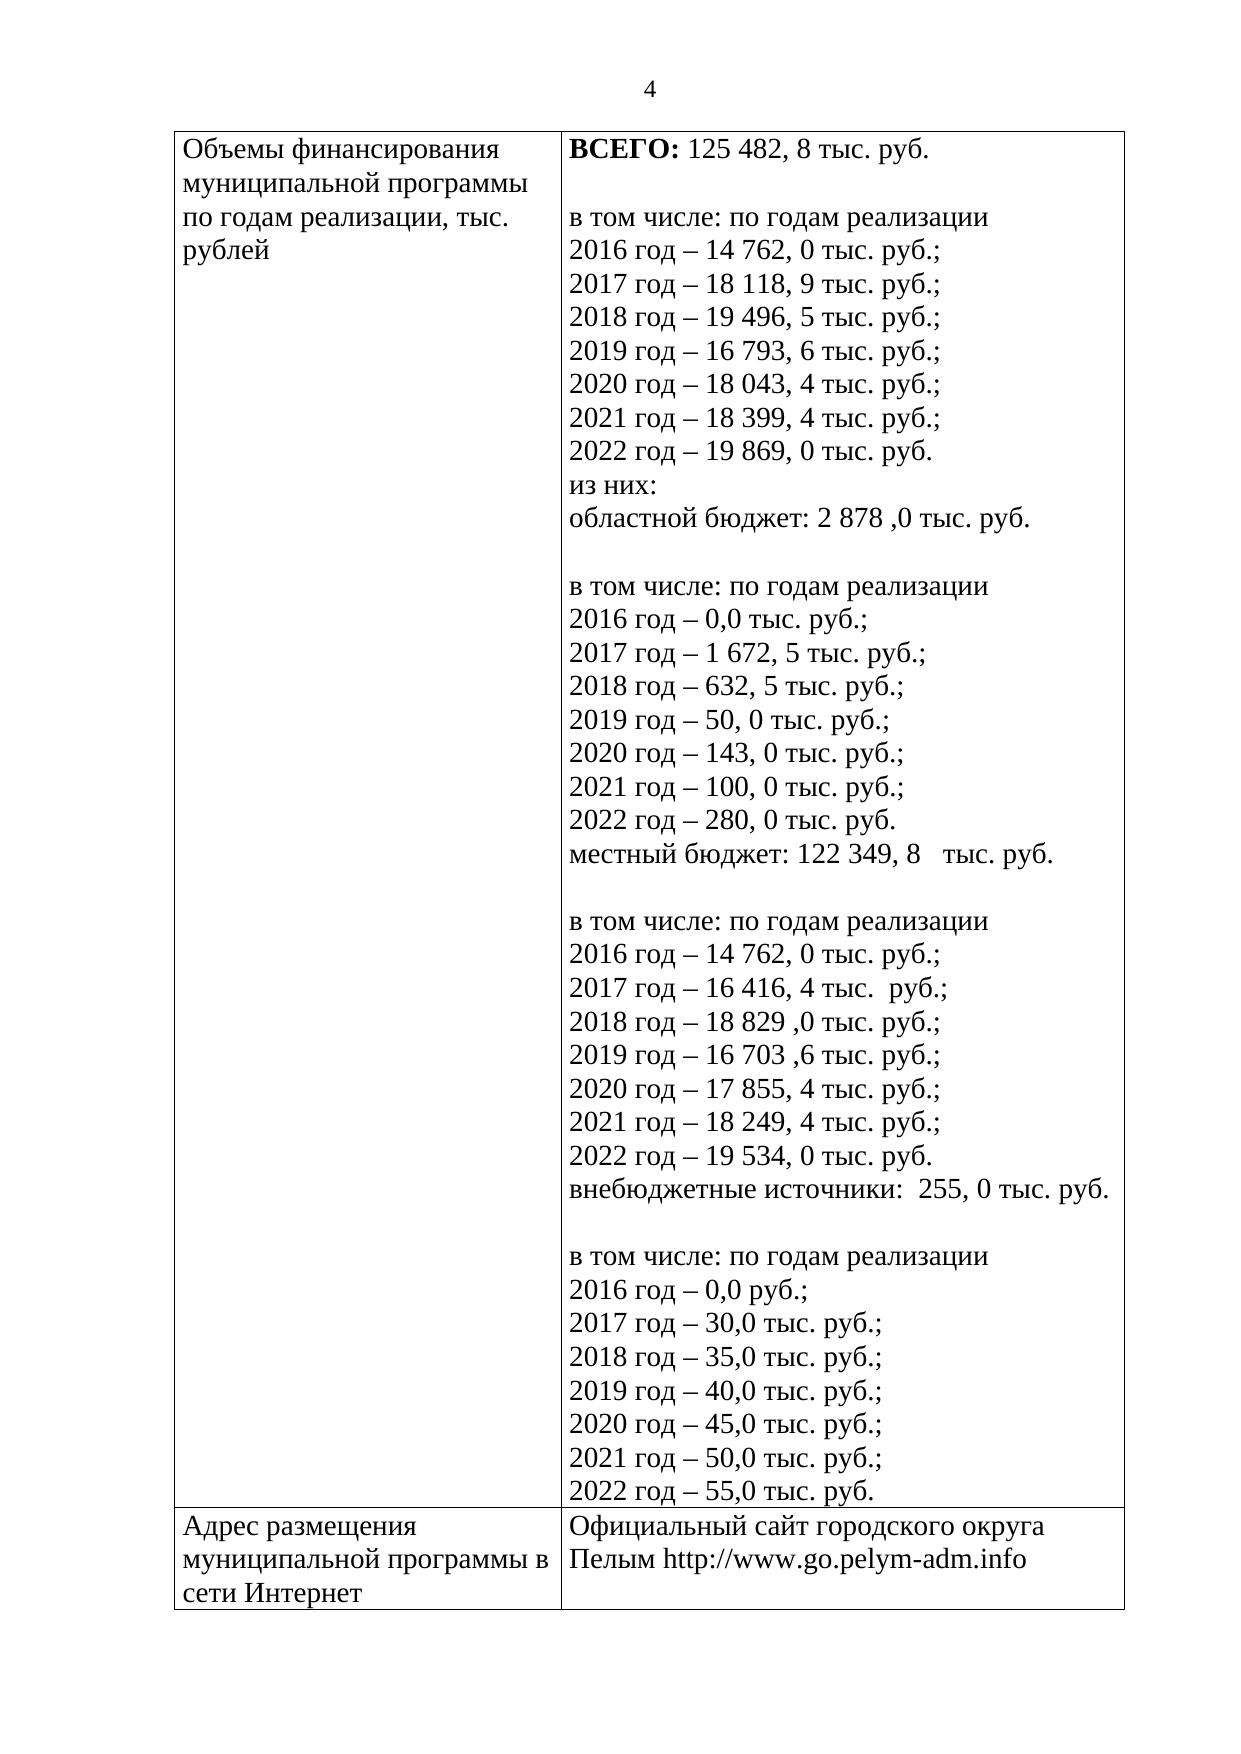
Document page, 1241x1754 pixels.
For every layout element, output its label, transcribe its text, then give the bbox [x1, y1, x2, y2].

table_cell Адрес размещения муниципальной программы в сети Интернет [175, 1508, 561, 1608]
table_cell Официальный сайт городского округа Пелым http://www.go.pelym-adm.info [562, 1508, 1124, 1608]
table_cell ВСЕГО: 125 482, 8 тыс. руб. в том числе: по годам реализации 2016 год – 14 762, 0 тыс. руб.; 2017 год – 18 118, 9 тыс. руб.; 2018 год – 19 496, 5 тыс. руб.; 2019 год – 16 793, 6 тыс. руб.; 2020 год – 18 043, 4 тыс. руб.; 2021 год – 18 399, 4 тыс. руб.; 2022 год – 19 869, 0 тыс. руб. из них: областной бюджет: 2 878 ,0 тыс. руб. в том числе: по годам реализации 2016 год – 0,0 тыс. руб.; 2017 год – 1 672, 5 тыс. руб.; 2018 год – 632, 5 тыс. руб.; 2019 год – 50, 0 тыс. руб.; 2020 год – 143, 0 тыс. руб.; 2021 год – 100, 0 тыс. руб.; 2022 год – 280, 0 тыс. руб. местный бюджет: 122 349, 8 тыс. руб. в том числе: по годам реализации 2016 год – 14 762, 0 тыс. руб.; 2017 год – 16 416, 4 тыс. руб.; 2018 год – 18 829 ,0 тыс. руб.; 2019 год – 16 703 ,6 тыс. руб.; 2020 год – 17 855, 4 тыс. руб.; 2021 год – 18 249, 4 тыс. руб.; 2022 год – 19 534, 0 тыс. руб. внебюджетные источники: 255, 0 тыс. руб. в том числе: по годам реализации 2016 год – 0,0 руб.; 2017 год – 30,0 тыс. руб.; 2018 год – 35,0 тыс. руб.; 2019 год – 40,0 тыс. руб.; 2020 год – 45,0 тыс. руб.; 2021 год – 50,0 тыс. руб.; 2022 год – 55,0 тыс. руб. [562, 132, 1124, 1507]
table_cell Объемы финансирования муниципальной программы по годам реализации, тыс. рублей [175, 132, 561, 1507]
